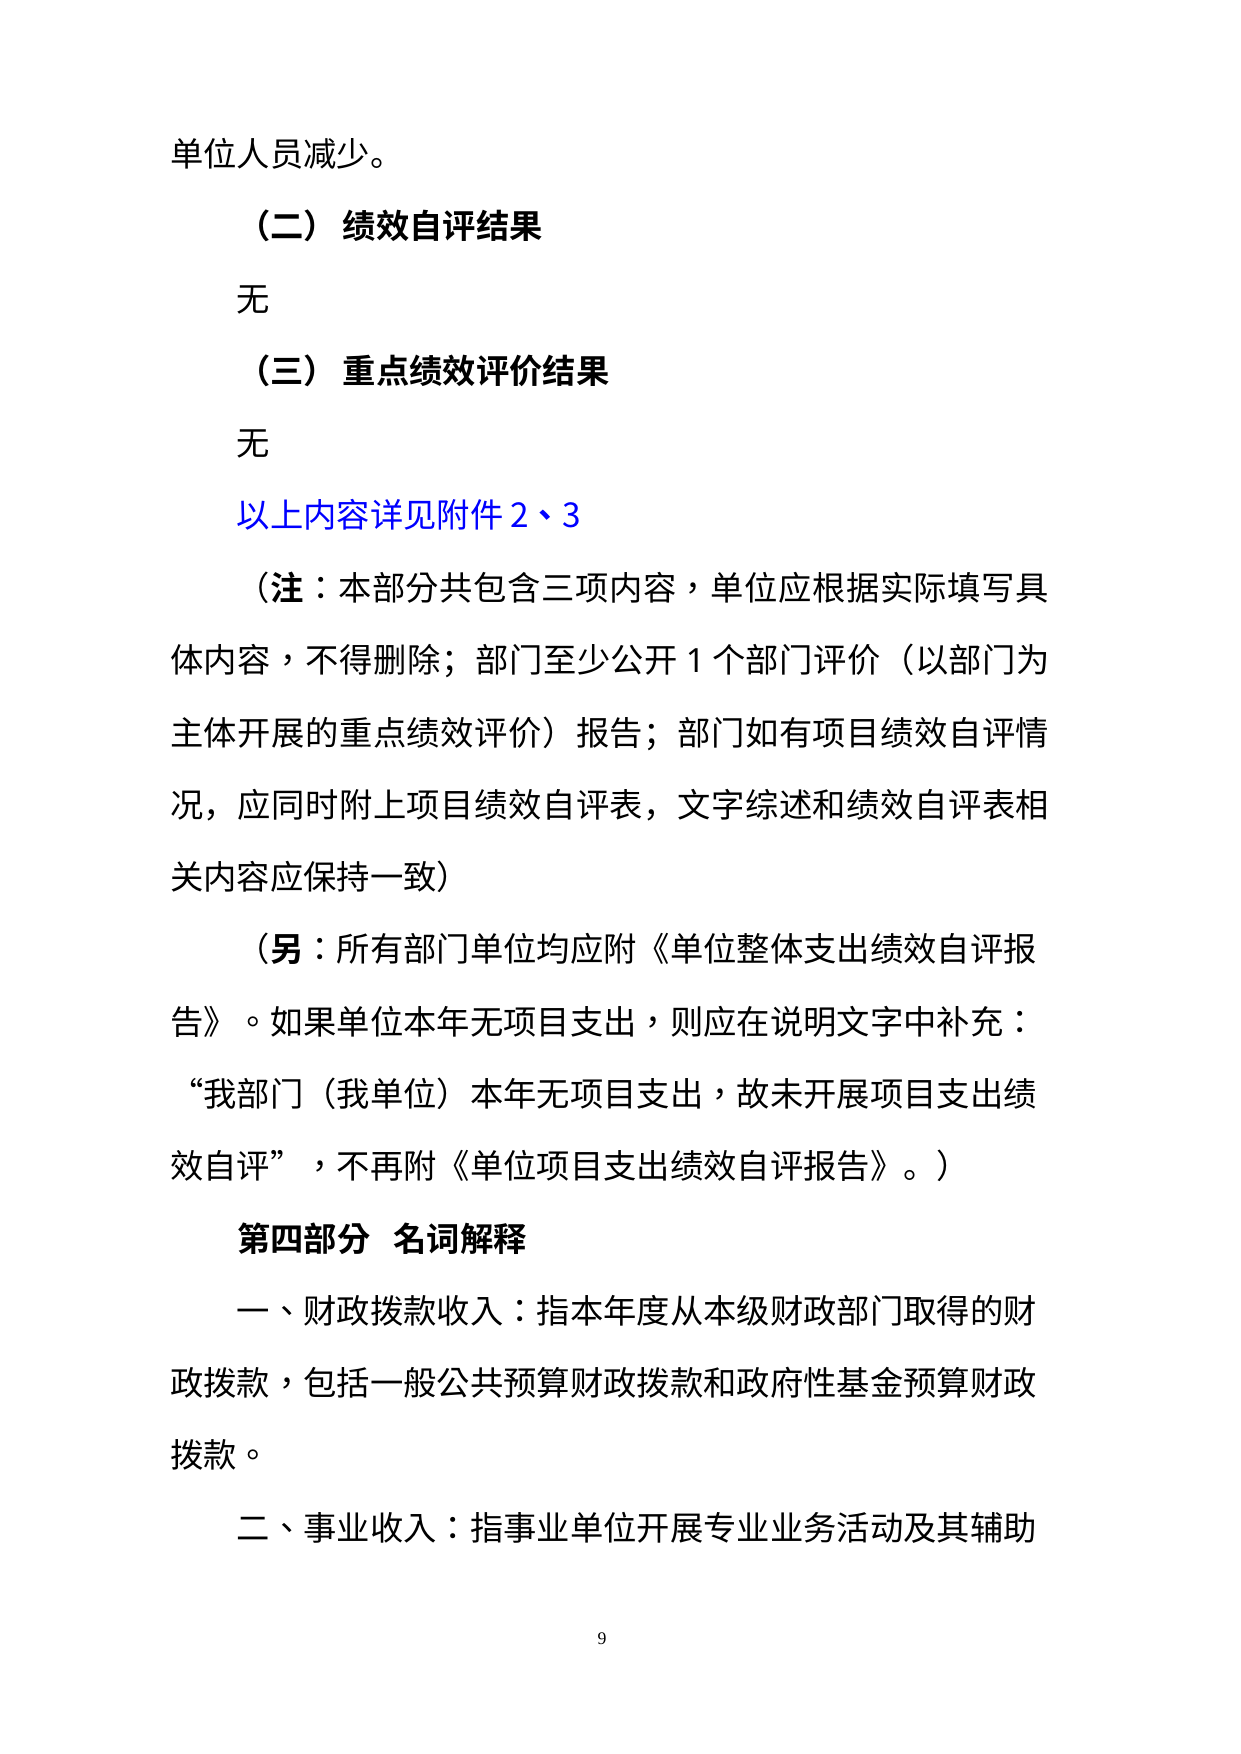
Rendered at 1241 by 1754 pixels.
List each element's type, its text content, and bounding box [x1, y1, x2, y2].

text 无 [170, 417, 1051, 465]
text 以上内容详见附件2、3 [170, 489, 1051, 537]
text 一、财政拨款收入：指本年度从本级财政部门取得的财政拨款，包括一般公共预算财政拨款和政府性基金预算财政拨款。 [170, 1284, 1051, 1477]
text （注：本部分共包含三项内容，单位应根据实际填写具体内容，不得删除；部门至少公开1个部门评价（以部门为主体开展的重点绩效评价）报告；部门如有项目绩效自评情况，应同时附上项目绩效自评表，文字综述和绩效自评表相关内容应保持一致） [170, 561, 1051, 899]
text 无 [170, 272, 1051, 321]
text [170, 1501, 1051, 1550]
text （另：所有部门单位均应附《单位整体支出绩效自评报告》。如果单位本年无项目支出，则应在说明文字中补充：“我部门（我单位）本年无项目支出，故未开展项目支出绩效自评”，不再附《单位项目支出绩效自评报告》。） [170, 923, 1051, 1188]
text 第四部分 名词解释 [170, 1212, 1051, 1261]
text （三） 重点绩效评价结果 [170, 344, 1051, 393]
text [170, 128, 1051, 176]
text （二） 绩效自评结果 [170, 200, 1051, 248]
